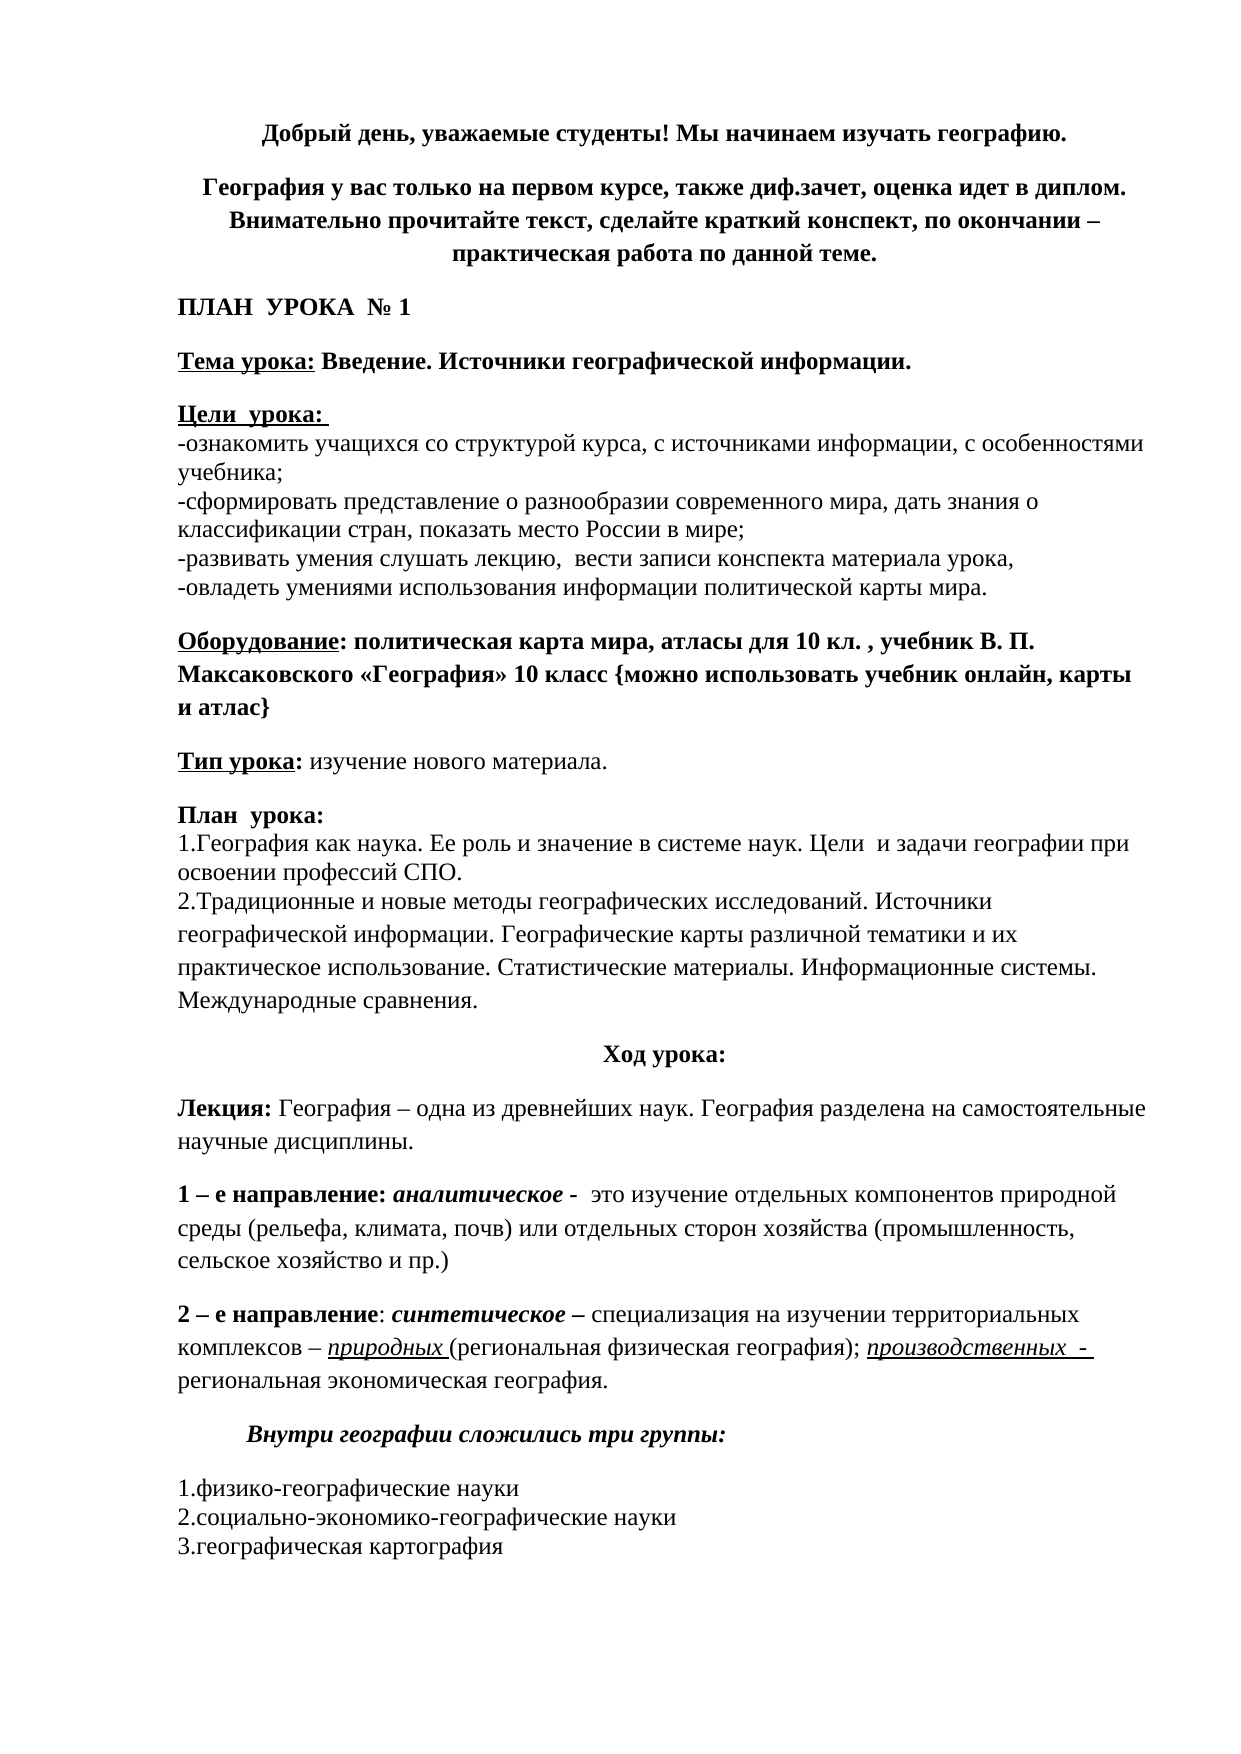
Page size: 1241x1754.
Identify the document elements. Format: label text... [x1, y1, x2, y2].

text 1.физико-географические науки [177, 1473, 1152, 1502]
text 3.географическая картография [177, 1531, 1152, 1559]
text -овладеть умениями использования информации политической карты мира. [177, 572, 1152, 601]
text Оборудование: политическая карта мира, атласы для 10 кл. , учебник В. П. Максаковского «География» 10 класс {можно использовать учебник онлайн, карты и атлас} [177, 626, 1152, 721]
text 2 – е направление: синтетическое – специализация на изучении территориальных комплексов – природных (региональная физическая география); производственных - региональная экономическая география. [177, 1299, 1152, 1394]
text География у вас только на первом курсе, также диф.зачет, оценка идет в диплом. Внимательно прочитайте текст, сделайте краткий конспект, по окончании – практическая работа по данной теме. [177, 172, 1152, 267]
text Внутри географии сложились три группы: [177, 1419, 1152, 1448]
text -развивать умения слушать лекцию, вести записи конспекта материала урока, [177, 543, 1152, 572]
text Цели урока: [177, 399, 1152, 428]
text Ход урока: [177, 1039, 1152, 1068]
text Лекция: География – одна из древнейших наук. География разделена на самостоятельные научные дисциплины. [177, 1093, 1152, 1154]
text ПЛАН УРОКА № 1 [177, 292, 1152, 321]
text -ознакомить учащихся со структурой курса, с источниками информации, с особенностями учебника; [177, 428, 1152, 486]
text Добрый день, уважаемые студенты! Мы начинаем изучать географию. [177, 118, 1152, 147]
text -сформировать представление о разнообразии современного мира, дать знания о классификации стран, показать место России в мире; [177, 486, 1152, 543]
text План урока: [177, 800, 1152, 828]
text Тип урока: изучение нового материала. [177, 746, 1152, 774]
text Тема урока: Введение. Источники географической информации. [177, 346, 1152, 374]
text 1 – е направление: аналитическое - это изучение отдельных компонентов природной среды (рельефа, климата, почв) или отдельных сторон хозяйства (промышленность, сельское хозяйство и пр.) [177, 1179, 1152, 1274]
text 2.Традиционные и новые методы географических исследований. Источники географической информации. Географические карты различной тематики и их практическое использование. Статистические материалы. Информационные системы. Международные сравнения. [177, 886, 1152, 1014]
text 1.География как наука. Ее роль и значение в системе наук. Цели и задачи географии при освоении профессий СПО. [177, 828, 1152, 886]
text 2.социально-экономико-географические науки [177, 1502, 1152, 1531]
